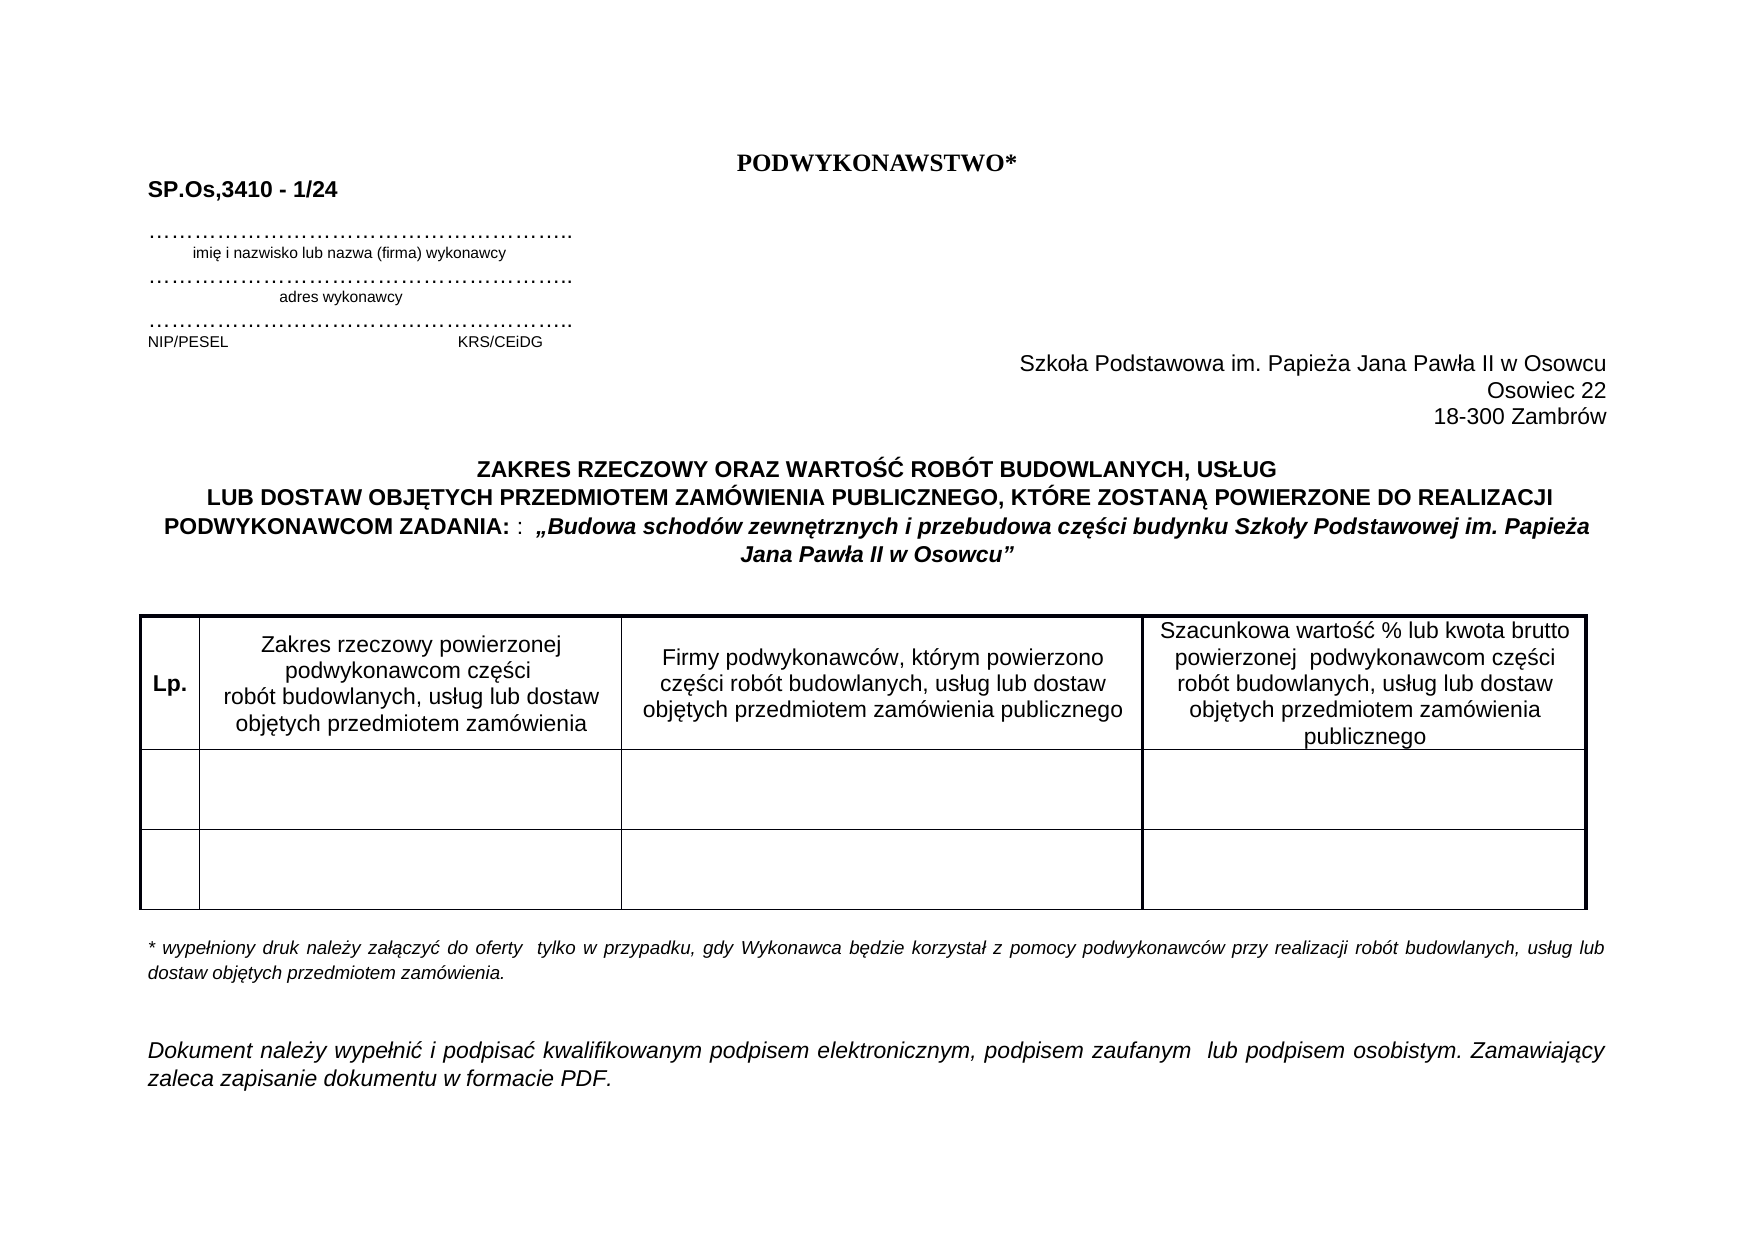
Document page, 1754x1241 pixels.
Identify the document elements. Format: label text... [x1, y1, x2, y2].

subtitle PODWYKONAWSTWO* [148, 148, 1606, 176]
table_cell [622, 750, 1141, 829]
list adres wykonawcy [193, 288, 1089, 306]
text 18-300 Zambrów [148, 403, 1606, 429]
table_cell [1144, 750, 1584, 829]
list ……………………………………………….. [148, 306, 1089, 332]
table_header Zakres rzeczowy powierzonej podwykonawcom części robót budowlanych, usług lub dostaw objętych przedmiotem zamówienia [200, 618, 621, 749]
list ……………………………………………….. [148, 217, 1089, 244]
text Szkoła Podstawowa im. Papieża Jana Pawła II w Osowcu [148, 350, 1606, 377]
table_header Firmy podwykonawców, którym powierzono części robót budowlanych, usług lub dostaw objętych przedmiotem zamówienia publicznego [622, 618, 1141, 749]
text Dokument należy wypełnić i podpisać kwalifikowanym podpisem elektronicznym, podpisem zaufanym lub podpisem osobistym. Zamawiający zaleca zapisanie dokumentu w formacie PDF. [148, 1037, 1606, 1091]
text Osowiec 22 [148, 377, 1606, 403]
table_cell [200, 750, 621, 829]
text * wypełniony druk należy załączyć do oferty tylko w przypadku, gdy Wykonawca będzie korzystał z pomocy podwykonawców przy realizacji robót budowlanych, usług lub dostaw objętych przedmiotem zamówienia. [148, 937, 1606, 985]
text SP.Os,3410 - 1/24 [148, 176, 1606, 203]
list ……………………………………………….. [148, 262, 1089, 288]
table_cell [200, 830, 621, 909]
table_cell [622, 830, 1141, 909]
table_header Lp. [142, 618, 199, 749]
text ZAKRES RZECZOWY ORAZ WARTOŚĆ ROBÓT BUDOWLANYCH, USŁUG LUB DOSTAW OBJĘTYCH PRZEDMIOTEM ZAMÓWIENIA PUBLICZNEGO, KTÓRE ZOSTANĄ POWIERZONE DO REALIZACJI PODWYKONAWCOM ZADANIA: : „Budowa schodów zewnętrznych i przebudowa części budynku Szkoły Podstawowej im. Papieża Jana Pawła II w Osowcu” [148, 456, 1606, 567]
table_cell [142, 830, 199, 909]
table_header Szacunkowa wartość % lub kwota brutto powierzonej podwykonawcom części robót budowlanych, usług lub dostaw objętych przedmiotem zamówienia publicznego [1144, 618, 1584, 749]
table_cell [142, 750, 199, 829]
list NIP/PESEL KRS/CEiDG [148, 332, 1089, 350]
list imię i nazwisko lub nazwa (firma) wykonawcy [193, 244, 1089, 262]
table_cell [1144, 830, 1584, 909]
